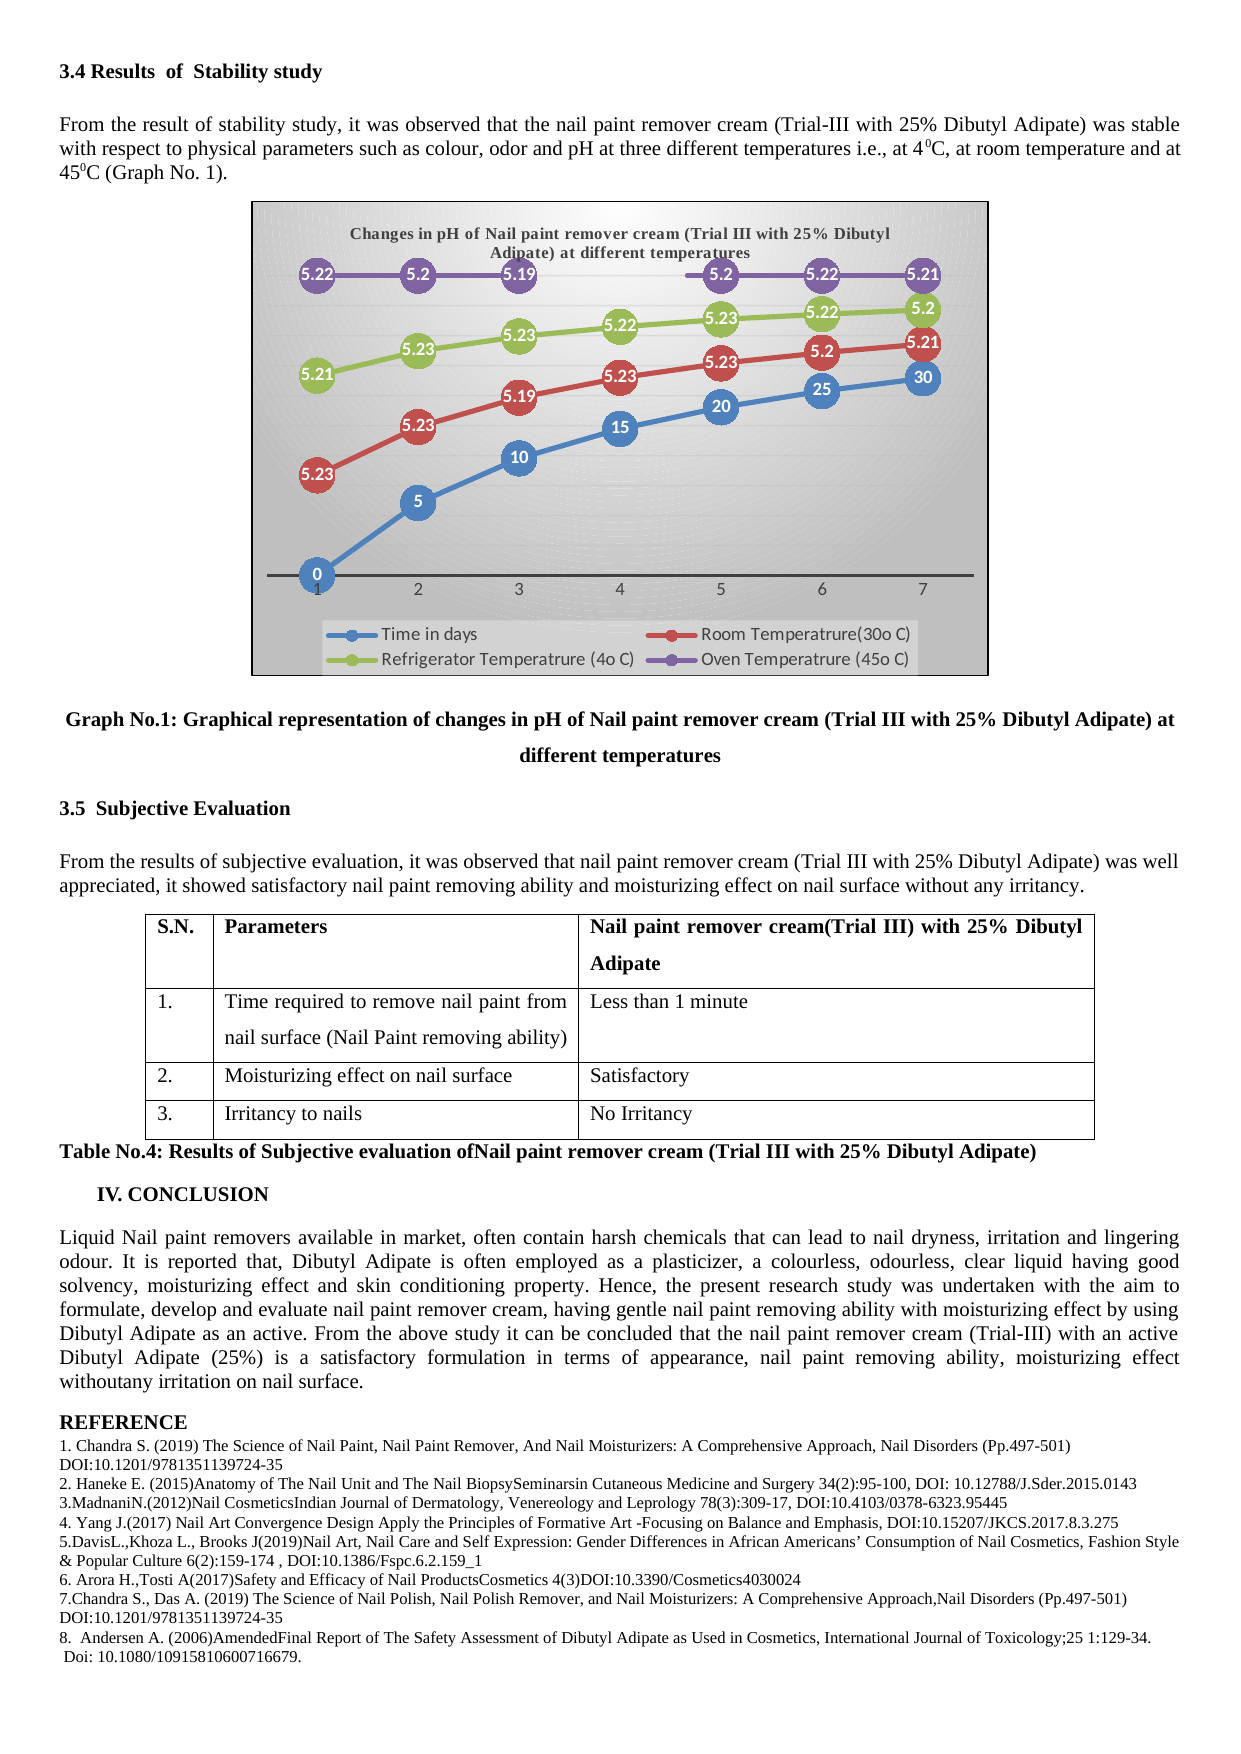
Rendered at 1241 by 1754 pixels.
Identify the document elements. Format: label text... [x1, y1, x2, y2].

table_cell Moisturizing effect on nail surface [214, 1063, 578, 1100]
text 5.DavisL.,Khoza L., Brooks J(2019)Nail Art, Nail Care and Self Expression: Gender Differences in African Americans’ Consumption of Nail Cosmetics, Fashion Style & Popular Culture 6(2):159-174 , DOI:10.1386/Fspc.6.2.159_1 [59, 1532, 1181, 1570]
text 3.4 Results of Stability study [59, 59, 1181, 83]
table_cell Time required to remove nail paint from nail surface (Nail Paint removing ability) [214, 989, 578, 1062]
table_cell 2. [146, 1063, 213, 1100]
text Liquid Nail paint removers available in market, often contain harsh chemicals that can lead to nail dryness, irritation and lingering odour. It is reported that, Dibutyl Adipate is often employed as a plasticizer, a colourless, odourless, clear liquid having good solvency, moisturizing effect and skin conditioning property. Hence, the present research study was undertaken with the aim to formulate, develop and evaluate nail paint remover cream, having gentle nail paint removing ability with moisturizing effect by using Dibutyl Adipate as an active. From the above study it can be concluded that the nail paint remover cream (Trial-III) with an active Dibutyl Adipate (25%) is a satisfactory formulation in terms of appearance, nail paint removing ability, moisturizing effect withoutany irritation on nail surface. [59, 1225, 1181, 1393]
list IV. CONCLUSION [97, 1182, 1181, 1206]
text From the result of stability study, it was observed that the nail paint remover cream (Trial-III with 25% Dibutyl Adipate) was stable with respect to physical parameters such as colour, odor and pH at three different temperatures i.e., at 40C, at room temperature and at 450C (Graph No. 1). [59, 112, 1181, 184]
text Doi: 10.1080/10915810600716679. [59, 1647, 1181, 1666]
table_cell Satisfactory [579, 1063, 1094, 1100]
text 1. Chandra S. (2019) The Science of Nail Paint, Nail Paint Remover, And Nail Moisturizers: A Comprehensive Approach, Nail Disorders (Pp.497-501) [59, 1436, 1181, 1455]
table_header S.N. [146, 915, 213, 988]
text 7.Chandra S., Das A. (2019) The Science of Nail Polish, Nail Polish Remover, and Nail Moisturizers: A Comprehensive Approach,Nail Disorders (Pp.497-501) [59, 1589, 1181, 1608]
table_cell Irritancy to nails [214, 1101, 578, 1138]
text 3.MadnaniN.(2012)Nail CosmeticsIndian Journal of Dermatology, Venereology and Leprology 78(3):309-17, DOI:10.4103/0378-6323.95445 [59, 1493, 1181, 1512]
text 6. Arora H.,Tosti A(2017)Safety and Efficacy of Nail ProductsCosmetics 4(3)DOI:10.3390/Cosmetics4030024 [59, 1570, 1181, 1589]
text Graph No.1: Graphical representation of changes in pH of Nail paint remover cream (Trial III with 25% Dibutyl Adipate) at different temperatures [59, 707, 1181, 767]
table_cell Less than 1 minute [579, 989, 1094, 1062]
text 2. Haneke E. (2015)Anatomy of The Nail Unit and The Nail BiopsySeminarsin Cutaneous Medicine and Surgery 34(2):95-100, DOI: 10.12788/J.Sder.2015.0143 [59, 1474, 1181, 1493]
text 8. Andersen A. (2006)AmendedFinal Report of The Safety Assessment of Dibutyl Adipate as Used in Cosmetics, International Journal of Toxicology;25 1:129-34. [59, 1627, 1181, 1647]
text 4. Yang J.(2017) Nail Art Convergence Design Apply the Principles of Formative Art -Focusing on Balance and Emphasis, DOI:10.15207/JKCS.2017.8.3.275 [59, 1512, 1181, 1532]
table_cell 1. [146, 989, 213, 1062]
table_cell 3. [146, 1101, 213, 1138]
table_cell No Irritancy [579, 1101, 1094, 1138]
text DOI:10.1201/9781351139724-35 [59, 1608, 1181, 1627]
text DOI:10.1201/9781351139724-35 [59, 1455, 1181, 1474]
text Table No.4: Results of Subjective evaluation ofNail paint remover cream (Trial III with 25% Dibutyl Adipate) [59, 1139, 1181, 1163]
text 3.5 Subjective Evaluation [59, 796, 1181, 820]
table_header Nail paint remover cream(Trial III) with 25% Dibutyl Adipate [579, 915, 1094, 988]
text From the results of subjective evaluation, it was observed that nail paint remover cream (Trial III with 25% Dibutyl Adipate) was well appreciated, it showed satisfactory nail paint removing ability and moisturizing effect on nail surface without any irritancy. [59, 849, 1181, 897]
text REFERENCE [59, 1410, 1181, 1434]
table_header Parameters [214, 915, 578, 988]
